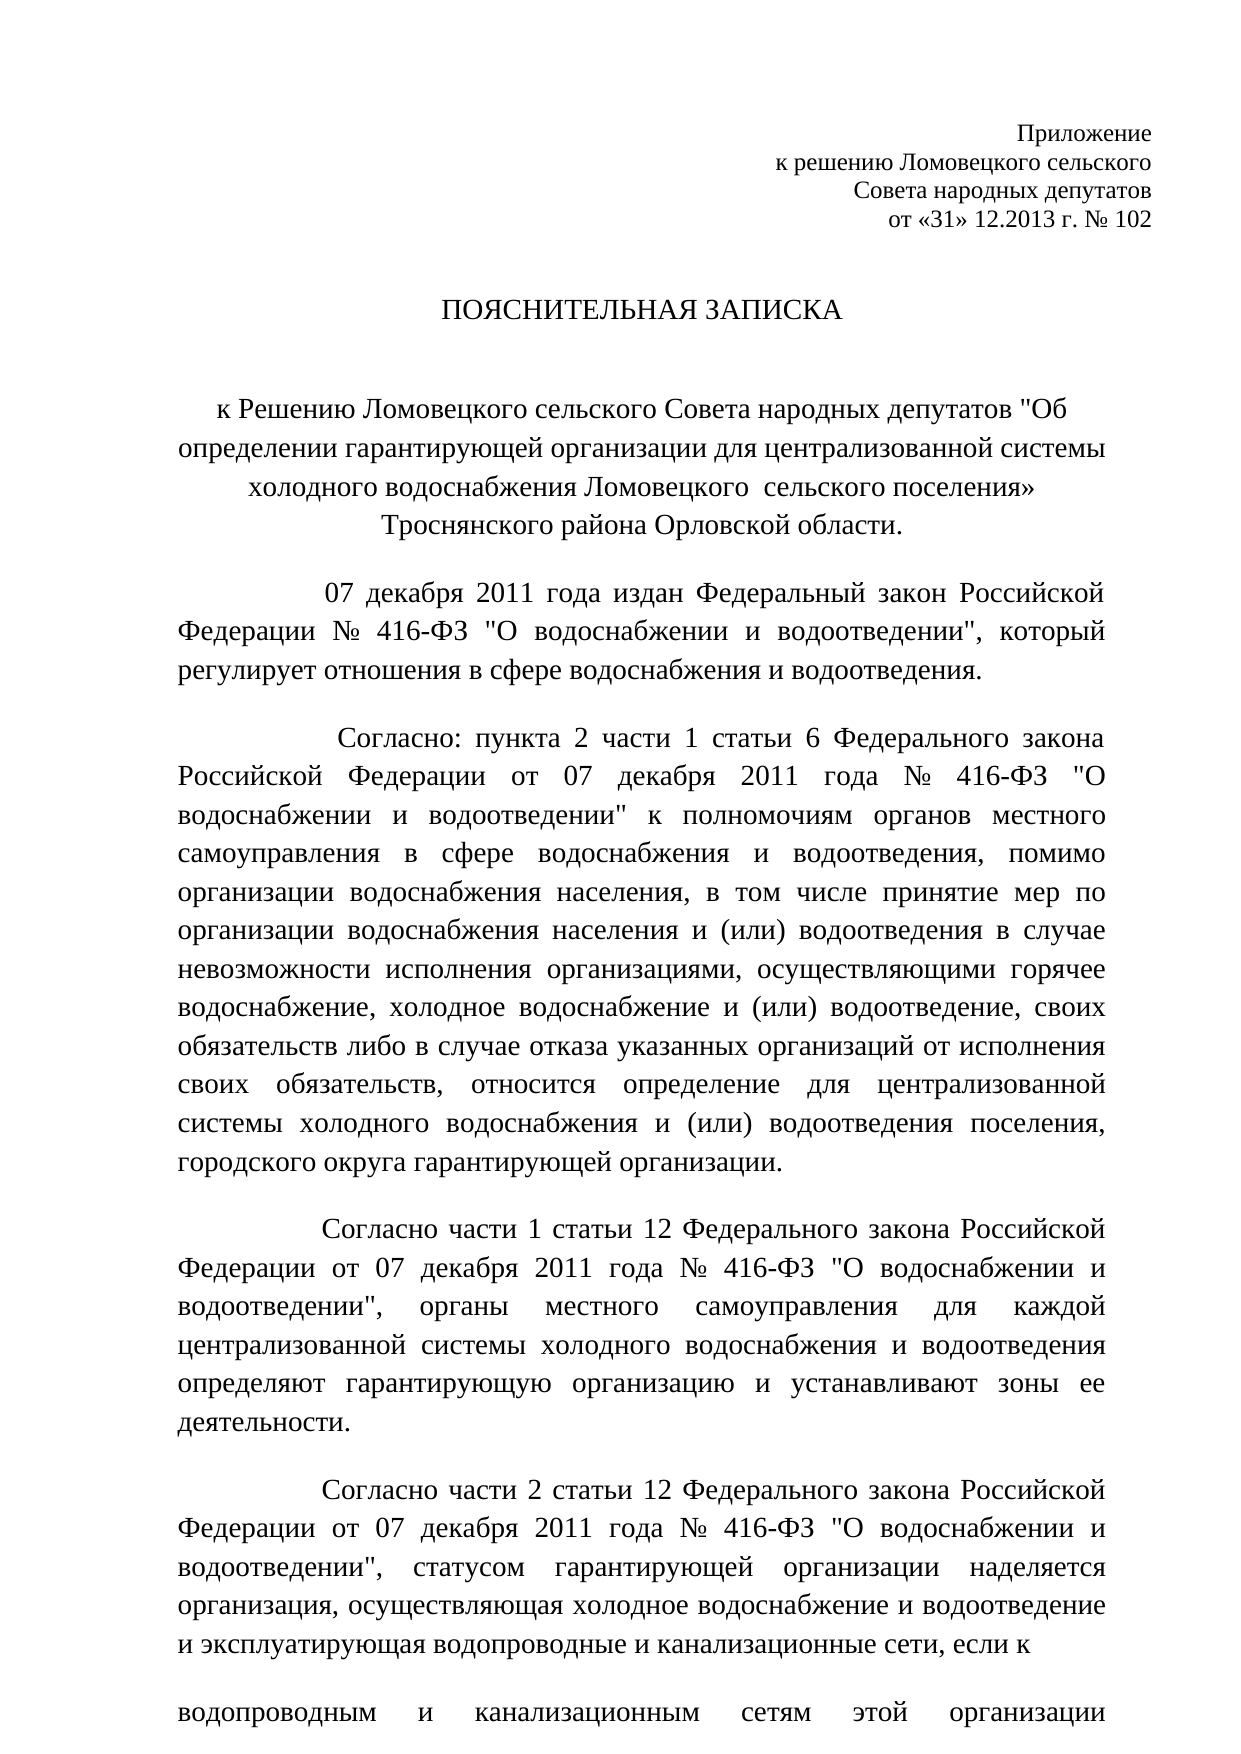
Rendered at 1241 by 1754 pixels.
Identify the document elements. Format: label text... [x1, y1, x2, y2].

table_header [178, 293, 1152, 1727]
text от «31» 12.2013 г. № 102 [177, 204, 1152, 233]
text к решению Ломовецкого сельского [177, 147, 1152, 176]
text Приложение [177, 118, 1152, 147]
text Совета народных депутатов [177, 176, 1152, 204]
